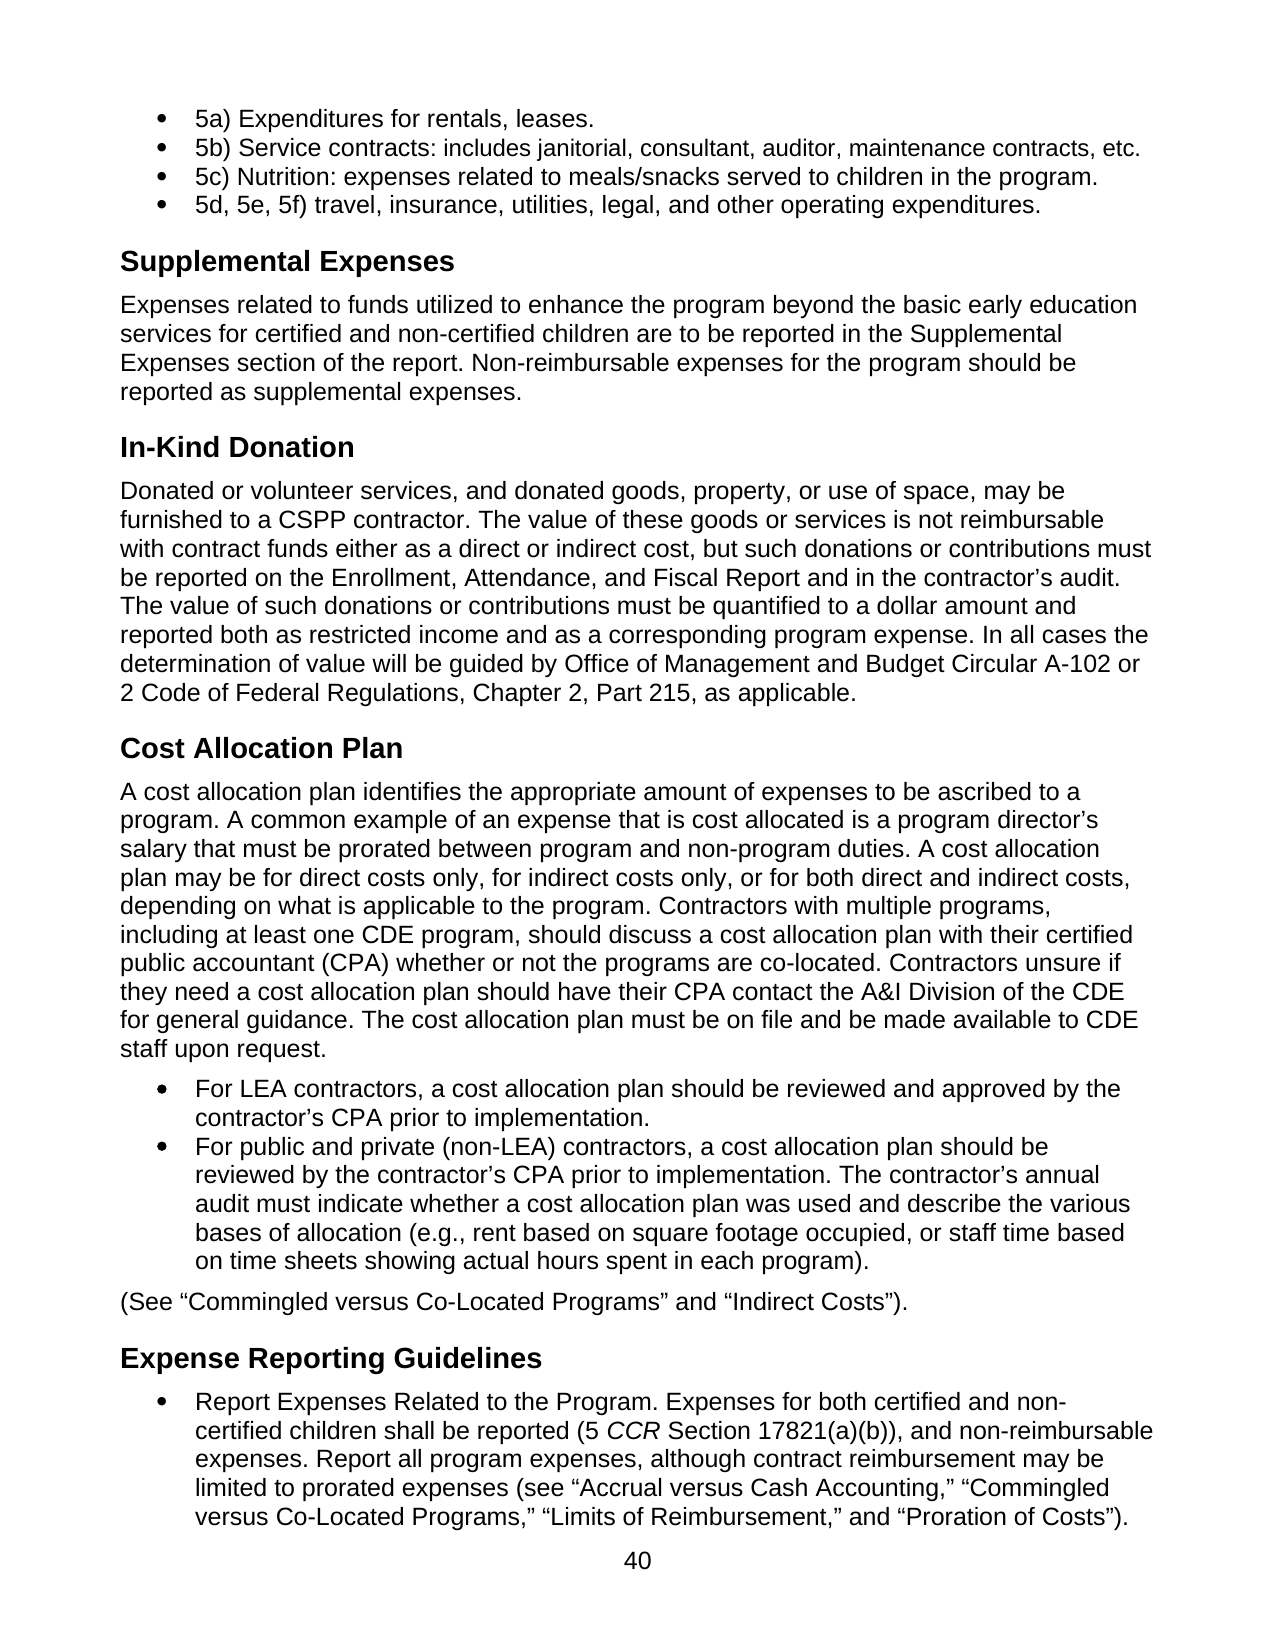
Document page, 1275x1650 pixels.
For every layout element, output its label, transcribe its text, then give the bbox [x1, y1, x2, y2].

list For public and private (non-LEA) contractors, a cost allocation plan should be reviewed by the contractor’s CPA prior to implementation. The contractor’s annual audit must indicate whether a cost allocation plan was used and describe the various bases of allocation (e.g., rent based on square footage occupied, or staff time based on time sheets showing actual hours spent in each program). [157, 1132, 1155, 1275]
subtitle Supplemental Expenses [120, 244, 1155, 278]
text (See “Commingled versus Co-Located Programs” and “Indirect Costs”). [120, 1287, 1155, 1316]
list 5d, 5e, 5f) travel, insurance, utilities, legal, and other operating expenditures. [157, 190, 1155, 219]
subtitle Cost Allocation Plan [120, 731, 1155, 765]
text Donated or volunteer services, and donated goods, property, or use of space, may be furnished to a CSPP contractor. The value of these goods or services is not reimbursable with contract funds either as a direct or indirect cost, but such donations or contributions must be reported on the Enrollment, Attendance, and Fiscal Report and in the contractor’s audit. The value of such donations or contributions must be quantified to a dollar amount and reported both as restricted income and as a corresponding program expense. In all cases the determination of value will be guided by Office of Management and Budget Circular A-102 or 2 Code of Federal Regulations, Chapter 2, Part 215, as applicable. [120, 476, 1155, 706]
list 5b) Service contracts: includes janitorial, consultant, auditor, maintenance contracts, etc. [157, 133, 1155, 161]
subtitle In-Kind Donation [120, 430, 1155, 464]
list For LEA contractors, a cost allocation plan should be reviewed and approved by the contractor’s CPA prior to implementation. [157, 1075, 1155, 1132]
text Expenses related to funds utilized to enhance the program beyond the basic early education services for certified and non-certified children are to be reported in the Supplemental Expenses section of the report. Non-reimbursable expenses for the program should be reported as supplemental expenses. [120, 290, 1155, 405]
list 5a) Expenditures for rentals, leases. [157, 104, 1155, 133]
text A cost allocation plan identifies the appropriate amount of expenses to be ascribed to a program. A common example of an expense that is cost allocated is a program director’s salary that must be prorated between program and non-program duties. A cost allocation plan may be for direct costs only, for indirect costs only, or for both direct and indirect costs, depending on what is applicable to the program. Contractors with multiple programs, including at least one CDE program, should discuss a cost allocation plan with their certified public accountant (CPA) whether or not the programs are co-located. Contractors unsure if they need a cost allocation plan should have their CPA contact the A&I Division of the CDE for general guidance. The cost allocation plan must be on file and be made available to CDE staff upon request. [120, 777, 1155, 1063]
list Report Expenses Related to the Program. Expenses for both certified and non-certified children shall be reported (5 CCR Section 17821(a)(b)), and non-reimbursable expenses. Report all program expenses, although contract reimbursement may be limited to prorated expenses (see “Accrual versus Cash Accounting,” “Commingled versus Co-Located Programs,” “Limits of Reimbursement,” and “Proration of Costs”). [157, 1387, 1155, 1531]
subtitle Expense Reporting Guidelines [120, 1341, 1155, 1374]
list 5c) Nutrition: expenses related to meals/snacks served to children in the program. [157, 161, 1155, 190]
